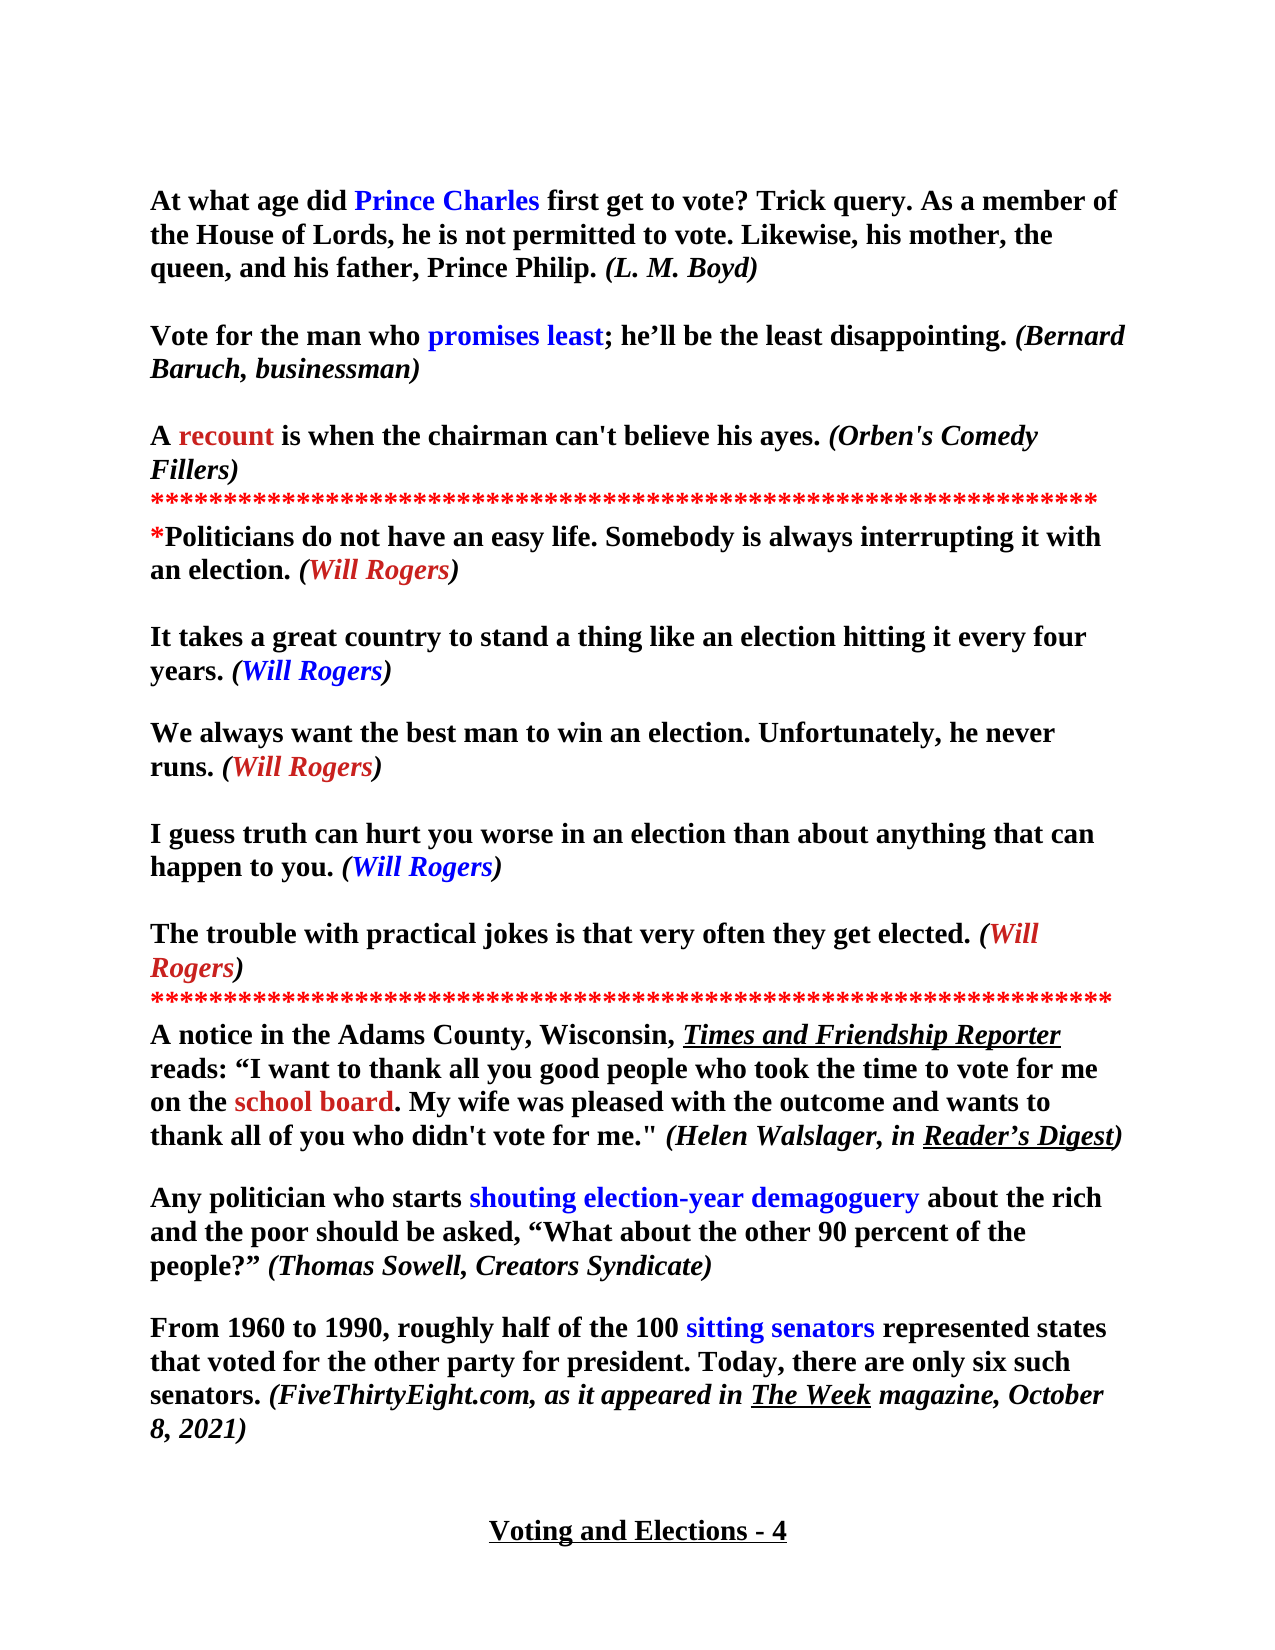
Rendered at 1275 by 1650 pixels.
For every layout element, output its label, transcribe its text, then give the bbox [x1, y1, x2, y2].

text We always want the best man to win an election. Unfortunately, he never runs. (Will Rogers) [150, 715, 1125, 782]
text Any politician who starts shouting election-year demagoguery about the rich and the poor should be asked, “What about the other 90 percent of the people?” (Thomas Sowell, Creators Syndicate) [150, 1181, 1125, 1281]
text It takes a great country to stand a thing like an election hitting it every four years. (Will Rogers) [150, 619, 1125, 687]
text From 1960 to 1990, roughly half of the 100 sitting senators represented states that voted for the other party for president. Today, there are only six such senators. (FiveThirtyEight.com, as it appeared in The Week magazine, October 8, 2021) [150, 1310, 1125, 1444]
text At what age did Prince Charles first get to vote? Trick query. As a member of the House of Lords, he is not permitted to vote. Likewise, his mother, the queen, and his father, Prince Philip. (L. M. Boyd) [150, 183, 1125, 284]
text The trouble with practical jokes is that very often they get elected. (Will Rogers) [150, 917, 1125, 984]
text A recount is when the chairman can't believe his ayes. (Orben's Comedy Fillers) [150, 418, 1125, 485]
text ****************************************************************** [150, 984, 1125, 1017]
text A notice in the Adams County, Wisconsin, Times and Friendship Reporter reads: “I want to thank all you good people who took the time to vote for me on the school board. My wife was pleased with the outcome and wants to thank all of you who didn't vote for me." (Helen Walslager, in Reader’s Digest) [150, 1017, 1125, 1151]
text ******************************************************************Politicians do not have an easy life. Somebody is always interrupting it with an election. (Will Rogers) [150, 485, 1125, 586]
text I guess truth can hurt you worse in an election than about anything that can happen to you. (Will Rogers) [150, 816, 1125, 883]
text Vote for the man who promises least; he’ll be the least disappointing. (Bernard Baruch, businessman) [150, 318, 1125, 385]
